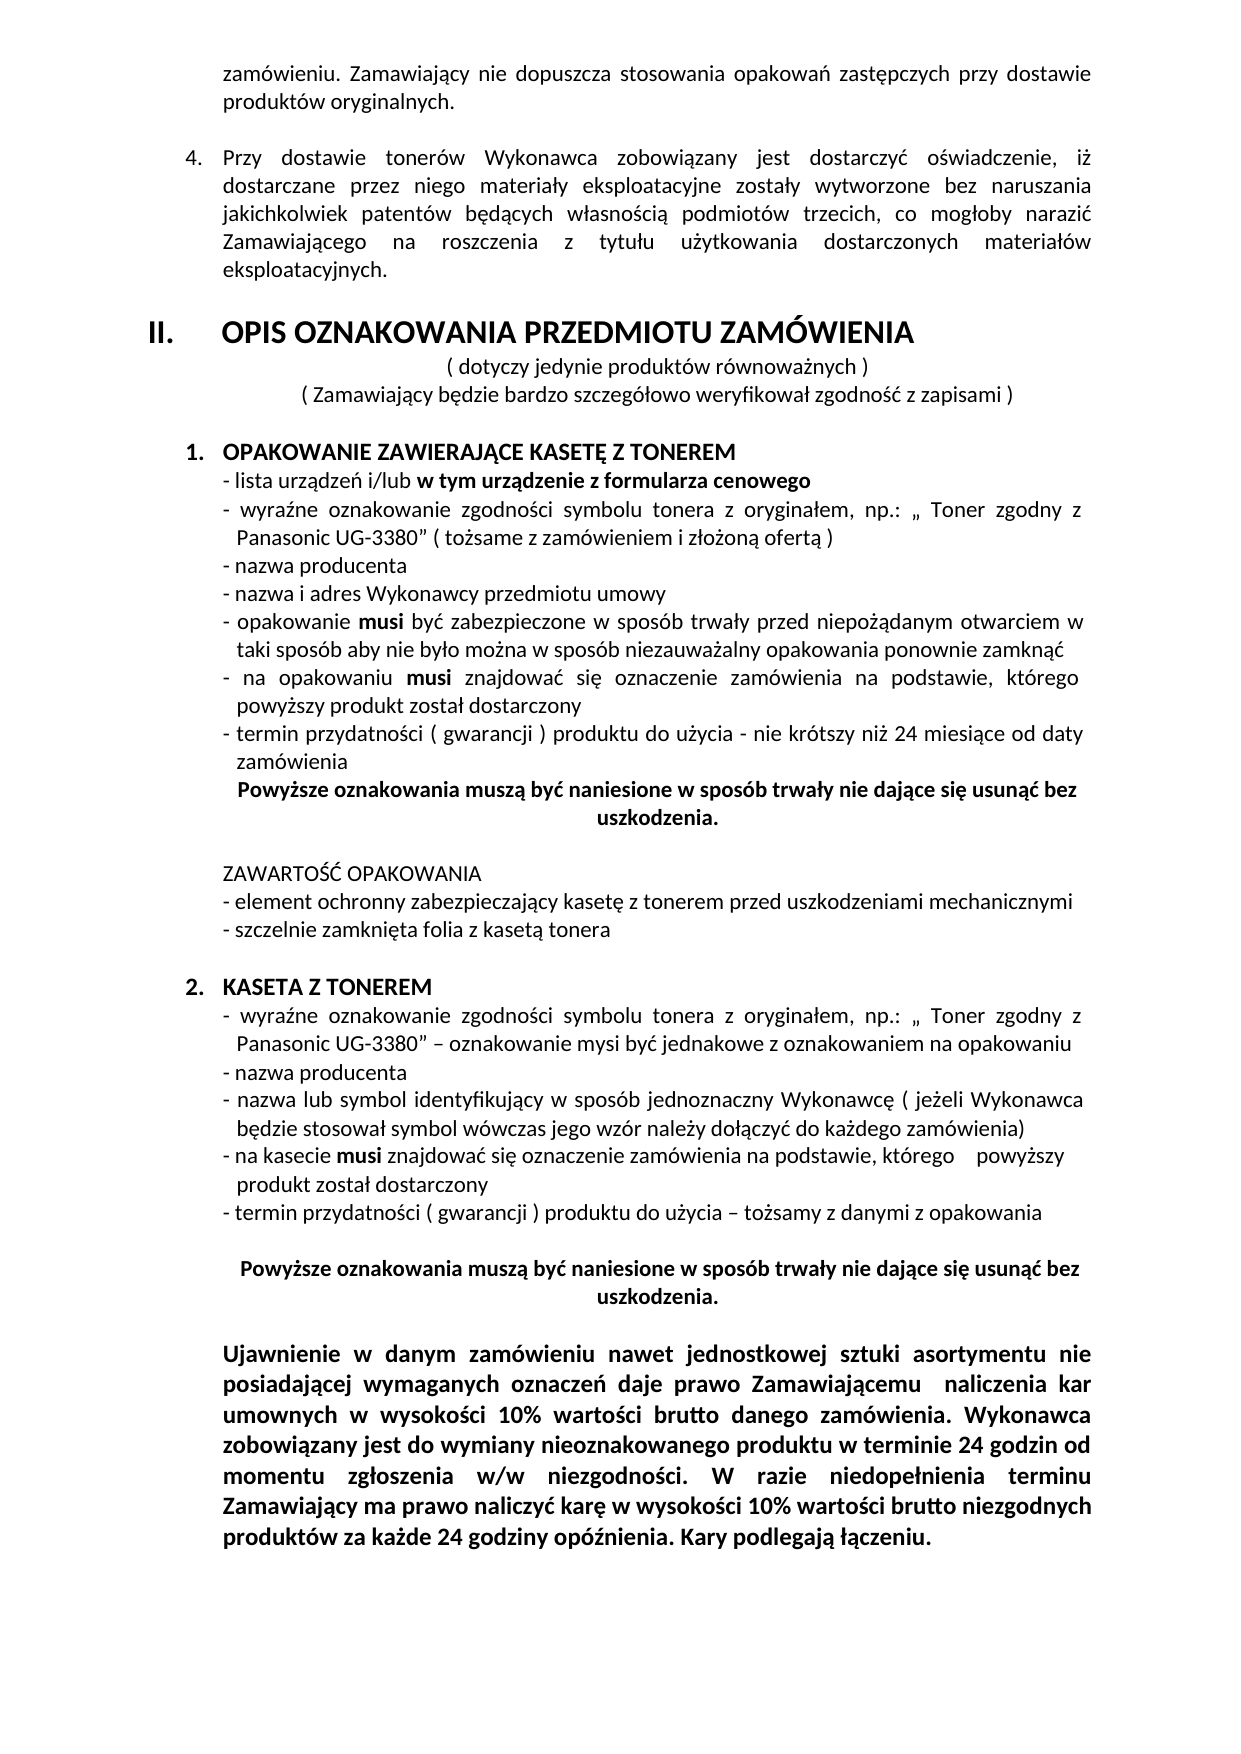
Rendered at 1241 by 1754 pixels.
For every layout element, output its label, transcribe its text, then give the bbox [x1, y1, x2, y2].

list - opakowanie musi być zabezpieczone w sposób trwały przed niepożądanym otwarciem w taki sposób aby nie było można w sposób niezauważalny opakowania ponownie zamknąć [223, 607, 1093, 663]
list Przy dostawie tonerów Wykonawca zobowiązany jest dostarczyć oświadczenie, iż dostarczane przez niego materiały eksploatacyjne zostały wytworzone bez naruszania jakichkolwiek patentów będących własnością podmiotów trzecich, co mogłoby narazić Zamawiającego na roszczenia z tytułu użytkowania dostarczonych materiałów eksploatacyjnych. [185, 143, 1093, 283]
list - wyraźne oznakowanie zgodności symbolu tonera z oryginałem, np.: „ Toner zgodny z Panasonic UG-3380” ( tożsame z zamówieniem i złożoną ofertą ) [223, 495, 1093, 551]
list - na kasecie musi znajdować się oznaczenie zamówienia na podstawie, którego powyższy produkt został dostarczony [223, 1142, 1093, 1198]
list OPAKOWANIE ZAWIERAJĄCE KASETĘ Z TONEREM [185, 436, 1093, 467]
list - wyraźne oznakowanie zgodności symbolu tonera z oryginałem, np.: „ Toner zgodny z Panasonic UG-3380” – oznakowanie mysi być jednakowe z oznakowaniem na opakowaniu [223, 1002, 1093, 1058]
list - element ochronny zabezpieczający kasetę z tonerem przed uszkodzeniami mechanicznymi [223, 887, 1093, 915]
list - nazwa producenta [223, 551, 1093, 579]
list - nazwa i adres Wykonawcy przedmiotu umowy [223, 579, 1093, 607]
list Powyższe oznakowania muszą być naniesione w sposób trwały nie dające się usunąć bez uszkodzenia. [223, 1254, 1093, 1310]
list - termin przydatności ( gwarancji ) produktu do użycia - nie krótszy niż 24 miesiące od daty zamówienia [223, 719, 1093, 775]
list - nazwa lub symbol identyfikujący w sposób jednoznaczny Wykonawcę ( jeżeli Wykonawca będzie stosował symbol wówczas jego wzór należy dołączyć do każdego zamówienia) [223, 1086, 1093, 1142]
list - na opakowaniu musi znajdować się oznaczenie zamówienia na podstawie, którego powyższy produkt został dostarczony [223, 663, 1093, 719]
list Ujawnienie w danym zamówieniu nawet jednostkowej sztuki asortymentu nie posiadającej wymaganych oznaczeń daje prawo Zamawiającemu naliczenia kar umownych w wysokości 10% wartości brutto danego zamówienia. Wykonawca zobowiązany jest do wymiany nieoznakowanego produktu w terminie 24 godzin od momentu zgłoszenia w/w niezgodności. W razie niedopełnienia terminu Zamawiający ma prawo naliczyć karę w wysokości 10% wartości brutto niezgodnych produktów za każde 24 godziny opóźnienia. Kary podlegają łączeniu. [223, 1338, 1093, 1551]
list - lista urządzeń i/lub w tym urządzenie z formularza cenowego [223, 467, 1093, 495]
list OPIS OZNAKOWANIA PRZEDMIOTU ZAMÓWIENIA [148, 311, 1093, 352]
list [185, 59, 1093, 115]
list ( dotyczy jedynie produktów równoważnych ) [223, 352, 1093, 380]
list - nazwa producenta [223, 1058, 1093, 1086]
list ( Zamawiający będzie bardzo szczegółowo weryfikował zgodność z zapisami ) [223, 380, 1093, 408]
list - szczelnie zamknięta folia z kasetą tonera [223, 915, 1093, 943]
list - termin przydatności ( gwarancji ) produktu do użycia – tożsamy z danymi z opakowania [223, 1198, 1093, 1226]
list Powyższe oznakowania muszą być naniesione w sposób trwały nie dające się usunąć bez uszkodzenia. [223, 775, 1093, 831]
list KASETA Z TONEREM [185, 971, 1093, 1002]
list ZAWARTOŚĆ OPAKOWANIA [223, 859, 1093, 887]
